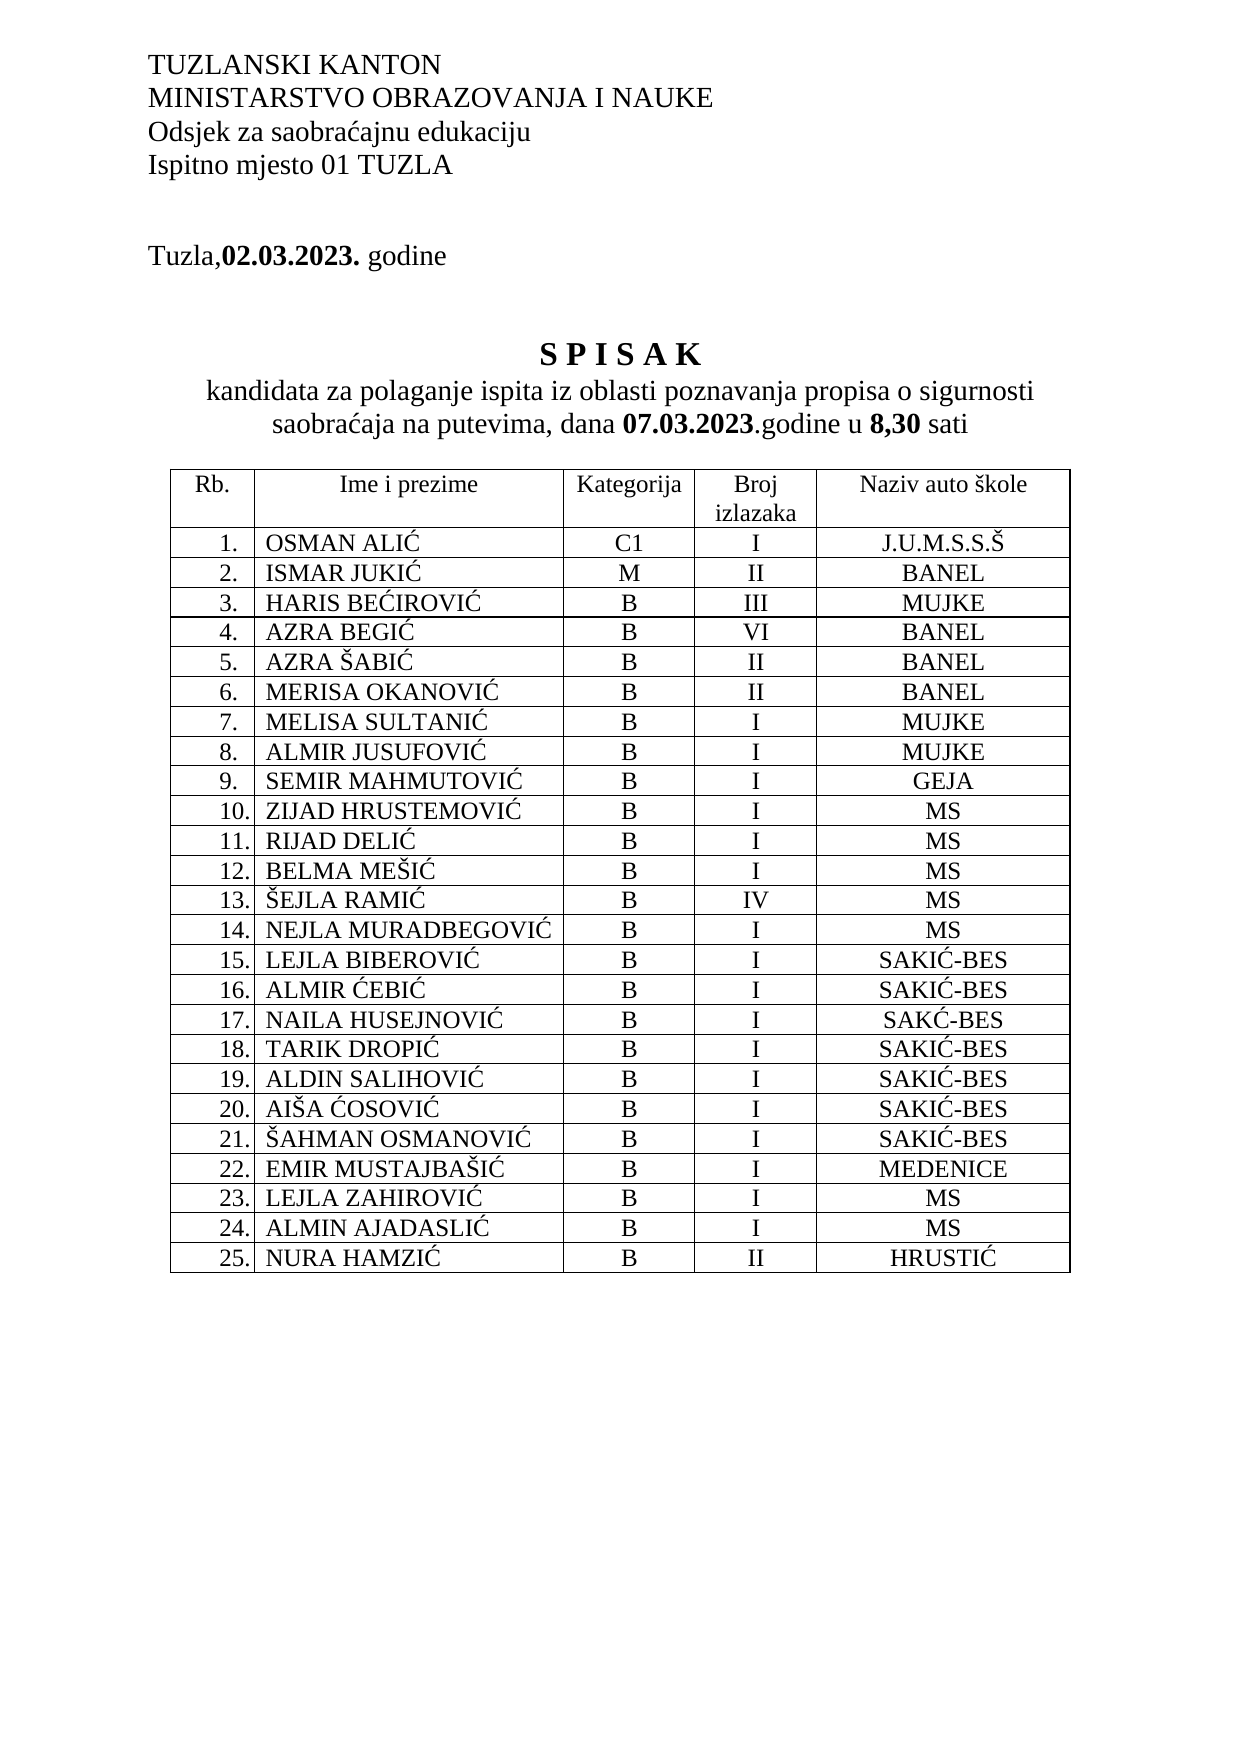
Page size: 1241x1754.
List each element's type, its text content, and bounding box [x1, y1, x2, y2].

table_cell B [564, 1243, 694, 1272]
table_cell MS [817, 826, 1069, 855]
table_cell B [564, 1213, 694, 1242]
table_header Broj izlazaka [695, 470, 816, 527]
table_header Ime i prezime [255, 470, 563, 527]
table_cell I [695, 1035, 816, 1063]
table_cell B [564, 1094, 694, 1123]
table_cell [171, 1005, 254, 1033]
table_cell B [564, 1005, 694, 1033]
table_cell B [564, 1154, 694, 1182]
table_cell [171, 528, 254, 557]
table_cell NEJLA MURADBEGOVIĆ [255, 915, 563, 944]
table_cell I [695, 915, 816, 944]
table_cell B [564, 707, 694, 736]
table_cell B [564, 1064, 694, 1093]
table_cell M [564, 558, 694, 587]
table_cell MELISA SULTANIĆ [255, 707, 563, 736]
table_cell MS [817, 1213, 1069, 1242]
table_cell I [695, 737, 816, 765]
table_cell ALMIN AJADASLIĆ [255, 1213, 563, 1242]
table_cell II [695, 558, 816, 587]
table_cell RIJAD DELIĆ [255, 826, 563, 855]
table_cell SEMIR MAHMUTOVIĆ [255, 766, 563, 795]
table_cell [171, 1184, 254, 1212]
table_cell [171, 766, 254, 795]
table_cell GEJA [817, 766, 1069, 795]
table_cell [171, 1124, 254, 1153]
table_cell MS [817, 1184, 1069, 1212]
table_cell MUJKE [817, 588, 1069, 616]
table_cell I [695, 945, 816, 974]
table_cell I [695, 1124, 816, 1153]
table_cell [171, 1035, 254, 1063]
table_cell LEJLA BIBEROVIĆ [255, 945, 563, 974]
table_cell B [564, 1035, 694, 1063]
table_cell B [564, 1124, 694, 1153]
text Ispitno mjesto 01 TUZLA [148, 147, 1093, 181]
table_cell TARIK DROPIĆ [255, 1035, 563, 1063]
table_cell B [564, 856, 694, 884]
table_cell BANEL [817, 558, 1069, 587]
table_cell B [564, 618, 694, 646]
table_cell ŠAHMAN OSMANOVIĆ [255, 1124, 563, 1153]
table_cell VI [695, 618, 816, 646]
table_cell [171, 826, 254, 855]
text kandidata za polaganje ispita iz oblasti poznavanja propisa o sigurnosti saobraćaja na putevima, dana 07.03.2023.godine u 8,30 sati [148, 373, 1093, 440]
table_cell OSMAN ALIĆ [255, 528, 563, 557]
table_cell ALMIR ĆEBIĆ [255, 975, 563, 1004]
table_cell [171, 975, 254, 1004]
table_cell SAKĆ-BES [817, 1005, 1069, 1033]
table_cell MUJKE [817, 707, 1069, 736]
table_cell I [695, 528, 816, 557]
table_cell NAILA HUSEJNOVIĆ [255, 1005, 563, 1033]
table_cell [171, 677, 254, 706]
table_cell B [564, 1184, 694, 1212]
table_cell [171, 588, 254, 616]
table_cell B [564, 975, 694, 1004]
table_cell ALDIN SALIHOVIĆ [255, 1064, 563, 1093]
table_header Kategorija [564, 470, 694, 527]
table_cell ISMAR JUKIĆ [255, 558, 563, 587]
table_cell MUJKE [817, 737, 1069, 765]
table_cell MS [817, 886, 1069, 914]
table_cell BANEL [817, 647, 1069, 676]
table_cell I [695, 1213, 816, 1242]
table_cell I [695, 766, 816, 795]
table_cell SAKIĆ-BES [817, 1064, 1069, 1093]
table_cell LEJLA ZAHIROVIĆ [255, 1184, 563, 1212]
table_cell II [695, 1243, 816, 1272]
table_cell [171, 915, 254, 944]
text MINISTARSTVO OBRAZOVANJA I NAUKE [148, 80, 1093, 114]
table_cell NURA HAMZIĆ [255, 1243, 563, 1272]
table_cell III [695, 588, 816, 616]
table_cell I [695, 1005, 816, 1033]
table_cell [171, 707, 254, 736]
table_cell SAKIĆ-BES [817, 1124, 1069, 1153]
table_cell BANEL [817, 677, 1069, 706]
table_cell [171, 856, 254, 884]
table_cell HRUSTIĆ [817, 1243, 1069, 1272]
table_cell J.U.M.S.S.Š [817, 528, 1069, 557]
table_cell I [695, 1094, 816, 1123]
table_header Rb. [171, 470, 254, 527]
table_cell [171, 1243, 254, 1272]
table_cell B [564, 886, 694, 914]
table_cell I [695, 796, 816, 825]
table_cell AZRA BEGIĆ [255, 618, 563, 646]
table_cell ZIJAD HRUSTEMOVIĆ [255, 796, 563, 825]
table_cell [171, 886, 254, 914]
table_cell B [564, 677, 694, 706]
table_cell I [695, 1064, 816, 1093]
table_cell I [695, 975, 816, 1004]
text Tuzla,02.03.2023. godine [148, 238, 1093, 272]
table_cell [171, 945, 254, 974]
text TUZLANSKI KANTON [148, 47, 1093, 80]
table_cell SAKIĆ-BES [817, 975, 1069, 1004]
table_cell SAKIĆ-BES [817, 1035, 1069, 1063]
table_cell I [695, 826, 816, 855]
table_cell SAKIĆ-BES [817, 1094, 1069, 1123]
table_cell B [564, 588, 694, 616]
table_cell I [695, 856, 816, 884]
text Odsjek za saobraćajnu edukaciju [148, 114, 1093, 147]
table_cell SAKIĆ-BES [817, 945, 1069, 974]
table_cell [171, 1064, 254, 1093]
table_cell BANEL [817, 618, 1069, 646]
table_header Naziv auto škole [817, 470, 1069, 527]
table_cell I [695, 1184, 816, 1212]
table_cell EMIR MUSTAJBAŠIĆ [255, 1154, 563, 1182]
table_cell [171, 618, 254, 646]
table_cell MS [817, 915, 1069, 944]
table_cell IV [695, 886, 816, 914]
table_cell [171, 647, 254, 676]
table_cell [171, 1154, 254, 1182]
table_cell B [564, 826, 694, 855]
table_cell [171, 558, 254, 587]
table_cell MEDENICE [817, 1154, 1069, 1182]
table_cell C1 [564, 528, 694, 557]
table_cell [171, 796, 254, 825]
table_cell I [695, 707, 816, 736]
table_cell II [695, 647, 816, 676]
table_cell II [695, 677, 816, 706]
table_cell MERISA OKANOVIĆ [255, 677, 563, 706]
table_cell B [564, 647, 694, 676]
table_cell AIŠA ĆOSOVIĆ [255, 1094, 563, 1123]
table_cell ALMIR JUSUFOVIĆ [255, 737, 563, 765]
table_cell [171, 1094, 254, 1123]
table_cell MS [817, 856, 1069, 884]
table_cell [171, 737, 254, 765]
table_cell [171, 1213, 254, 1242]
table_cell AZRA ŠABIĆ [255, 647, 563, 676]
table_cell B [564, 737, 694, 765]
table_cell B [564, 796, 694, 825]
table_cell I [695, 1154, 816, 1182]
text S P I S A K [148, 334, 1093, 373]
table_cell MS [817, 796, 1069, 825]
table_cell B [564, 945, 694, 974]
table_cell BELMA MEŠIĆ [255, 856, 563, 884]
table_cell B [564, 766, 694, 795]
table_cell B [564, 915, 694, 944]
table_cell ŠEJLA RAMIĆ [255, 886, 563, 914]
table_cell HARIS BEĆIROVIĆ [255, 588, 563, 616]
